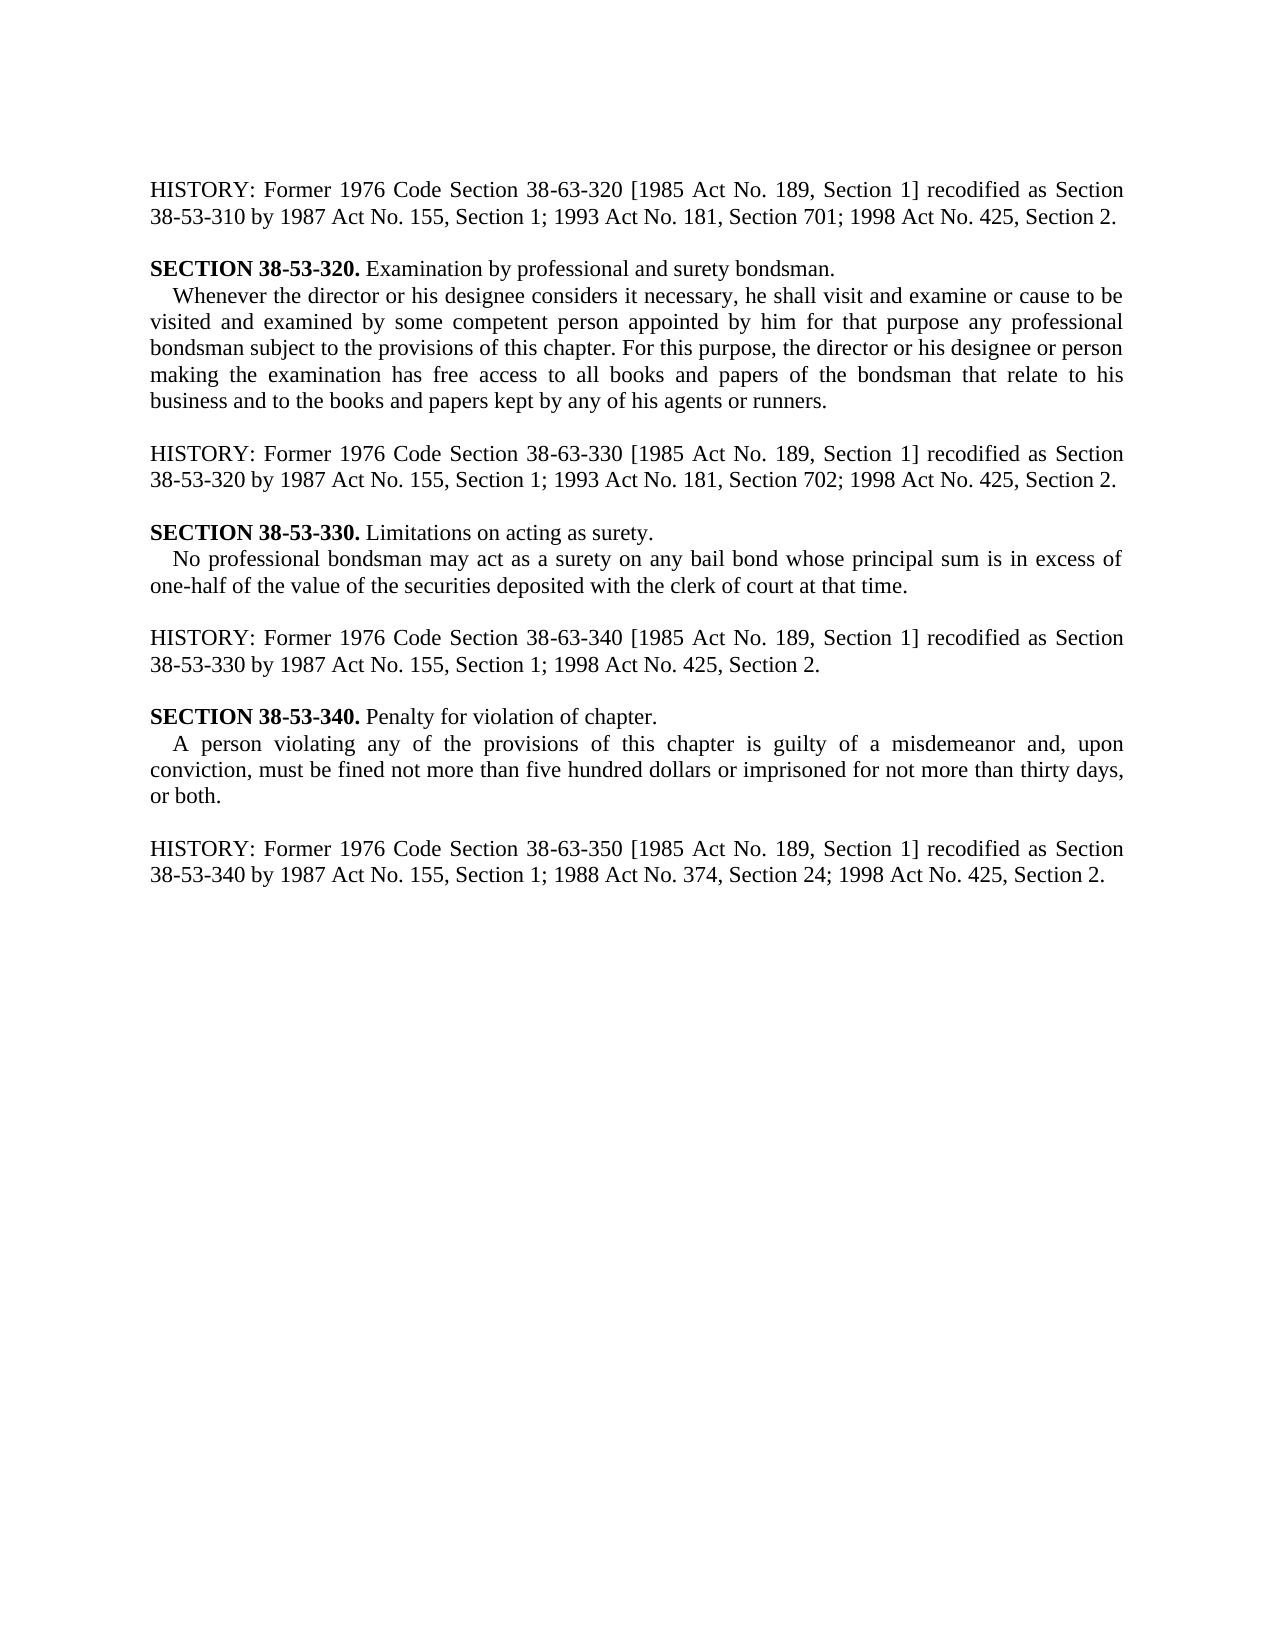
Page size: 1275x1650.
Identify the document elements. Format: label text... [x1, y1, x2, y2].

text HISTORY: Former 1976 Code Section 38-63-320 [1985 Act No. 189, Section 1] recodified as Section 38-53-310 by 1987 Act No. 155, Section 1; 1993 Act No. 181, Section 701; 1998 Act No. 425, Section 2. [150, 176, 1125, 229]
text HISTORY: Former 1976 Code Section 38-63-330 [1985 Act No. 189, Section 1] recodified as Section 38-53-320 by 1987 Act No. 155, Section 1; 1993 Act No. 181, Section 702; 1998 Act No. 425, Section 2. [150, 440, 1125, 493]
text SECTION 38-53-330. Limitations on acting as surety. [150, 519, 1125, 545]
text Whenever the director or his designee considers it necessary, he shall visit and examine or cause to be visited and examined by some competent person appointed by him for that purpose any professional bondsman subject to the provisions of this chapter. For this purpose, the director or his designee or person making the examination has free access to all books and papers of the bondsman that relate to his business and to the books and papers kept by any of his agents or runners. [150, 282, 1125, 413]
text HISTORY: Former 1976 Code Section 38-63-350 [1985 Act No. 189, Section 1] recodified as Section 38-53-340 by 1987 Act No. 155, Section 1; 1988 Act No. 374, Section 24; 1998 Act No. 425, Section 2. [150, 835, 1125, 888]
text HISTORY: Former 1976 Code Section 38-63-340 [1985 Act No. 189, Section 1] recodified as Section 38-53-330 by 1987 Act No. 155, Section 1; 1998 Act No. 425, Section 2. [150, 624, 1125, 677]
text SECTION 38-53-340. Penalty for violation of chapter. [150, 703, 1125, 730]
text SECTION 38-53-320. Examination by professional and surety bondsman. [150, 255, 1125, 282]
text A person violating any of the provisions of this chapter is guilty of a misdemeanor and, upon conviction, must be fined not more than five hundred dollars or imprisoned for not more than thirty days, or both. [150, 730, 1125, 809]
text No professional bondsman may act as a surety on any bail bond whose principal sum is in excess of one-half of the value of the securities deposited with the clerk of court at that time. [150, 545, 1125, 598]
